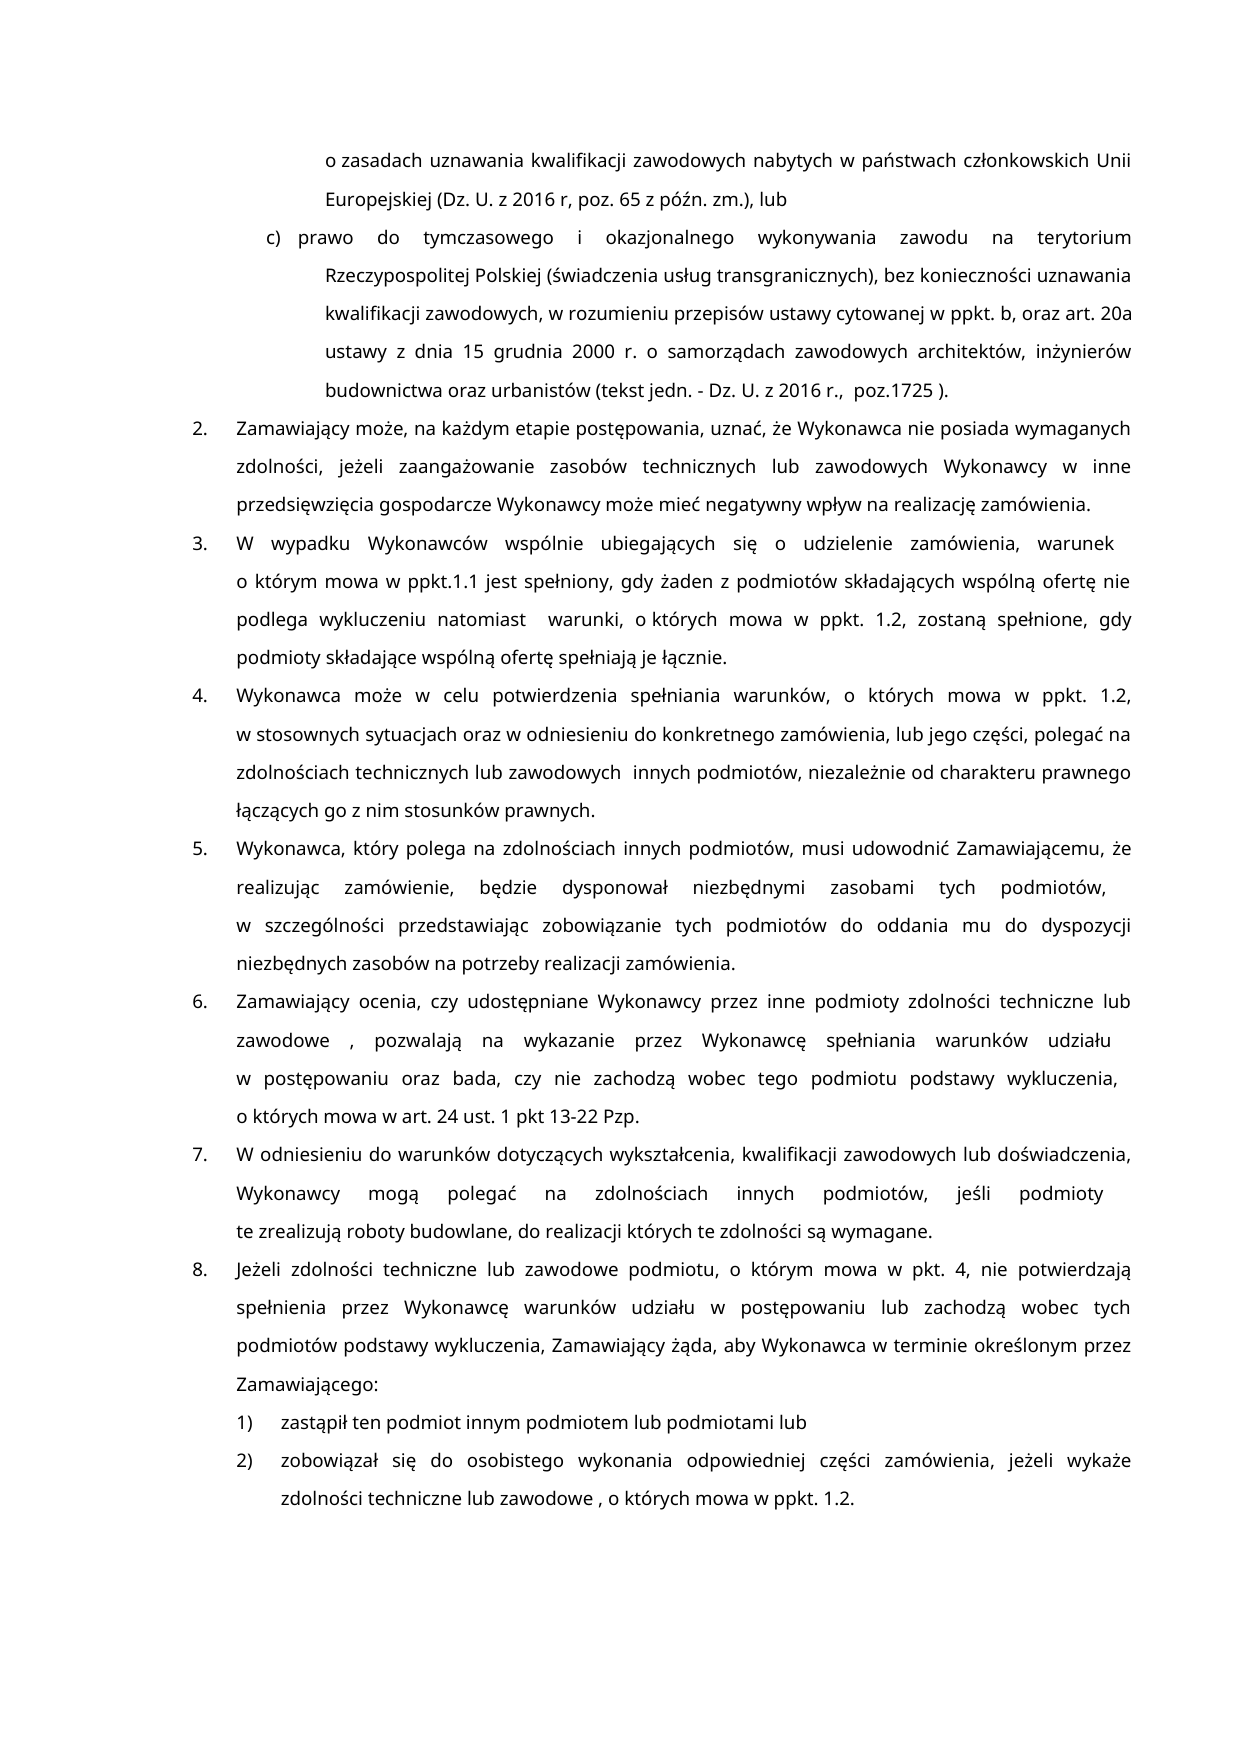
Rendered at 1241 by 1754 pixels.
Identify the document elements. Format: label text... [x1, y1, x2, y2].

list Wykonawca może w celu potwierdzenia spełniania warunków, o których mowa w ppkt. 1.2, w stosownych sytuacjach oraz w odniesieniu do konkretnego zamówienia, lub jego części, polegać na zdolnościach technicznych lub zawodowych innych podmiotów, niezależnie od charakteru prawnego łączących go z nim stosunków prawnych. [192, 683, 1132, 823]
list zastąpił ten podmiot innym podmiotem lub podmiotami lub [236, 1409, 1132, 1435]
list Zamawiający może, na każdym etapie postępowania, uznać, że Wykonawca nie posiada wymaganych zdolności, jeżeli zaangażowanie zasobów technicznych lub zawodowych Wykonawcy w inne przedsięwzięcia gospodarcze Wykonawcy może mieć negatywny wpływ na realizację zamówienia. [192, 415, 1132, 517]
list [266, 148, 1132, 211]
list Zamawiający ocenia, czy udostępniane Wykonawcy przez inne podmioty zdolności techniczne lub zawodowe , pozwalają na wykazanie przez Wykonawcę spełniania warunków udziału w postępowaniu oraz bada, czy nie zachodzą wobec tego podmiotu podstawy wykluczenia, o których mowa w art. 24 ust. 1 pkt 13-22 Pzp. [192, 989, 1132, 1129]
list W odniesieniu do warunków dotyczących wykształcenia, kwalifikacji zawodowych lub doświadczenia, Wykonawcy mogą polegać na zdolnościach innych podmiotów, jeśli podmioty te zrealizują roboty budowlane, do realizacji których te zdolności są wymagane. [192, 1142, 1132, 1243]
list Wykonawca, który polega na zdolnościach innych podmiotów, musi udowodnić Zamawiającemu, że realizując zamówienie, będzie dysponował niezbędnymi zasobami tych podmiotów, w szczególności przedstawiając zobowiązanie tych podmiotów do oddania mu do dyspozycji niezbędnych zasobów na potrzeby realizacji zamówienia. [192, 836, 1132, 976]
list Jeżeli zdolności techniczne lub zawodowe podmiotu, o którym mowa w pkt. 4, nie potwierdzają spełnienia przez Wykonawcę warunków udziału w postępowaniu lub zachodzą wobec tych podmiotów podstawy wykluczenia, Zamawiający żąda, aby Wykonawca w terminie określonym przez Zamawiającego: [192, 1256, 1132, 1396]
list W wypadku Wykonawców wspólnie ubiegających się o udzielenie zamówienia, warunek o którym mowa w ppkt.1.1 jest spełniony, gdy żaden z podmiotów składających wspólną ofertę nie podlega wykluczeniu natomiast warunki, o których mowa w ppkt. 1.2, zostaną spełnione, gdy podmioty składające wspólną ofertę spełniają je łącznie. [192, 530, 1132, 670]
list zobowiązał się do osobistego wykonania odpowiedniej części zamówienia, jeżeli wykaże zdolności techniczne lub zawodowe , o których mowa w ppkt. 1.2. [236, 1447, 1132, 1511]
list prawo do tymczasowego i okazjonalnego wykonywania zawodu na terytorium Rzeczypospolitej Polskiej (świadczenia usług transgranicznych), bez konieczności uznawania kwalifikacji zawodowych, w rozumieniu przepisów ustawy cytowanej w ppkt. b, oraz art. 20a ustawy z dnia 15 grudnia 2000 r. o samorządach zawodowych architektów, inżynierów budownictwa oraz urbanistów (tekst jedn. - Dz. U. z 2016 r., poz.1725 ). [266, 224, 1132, 402]
